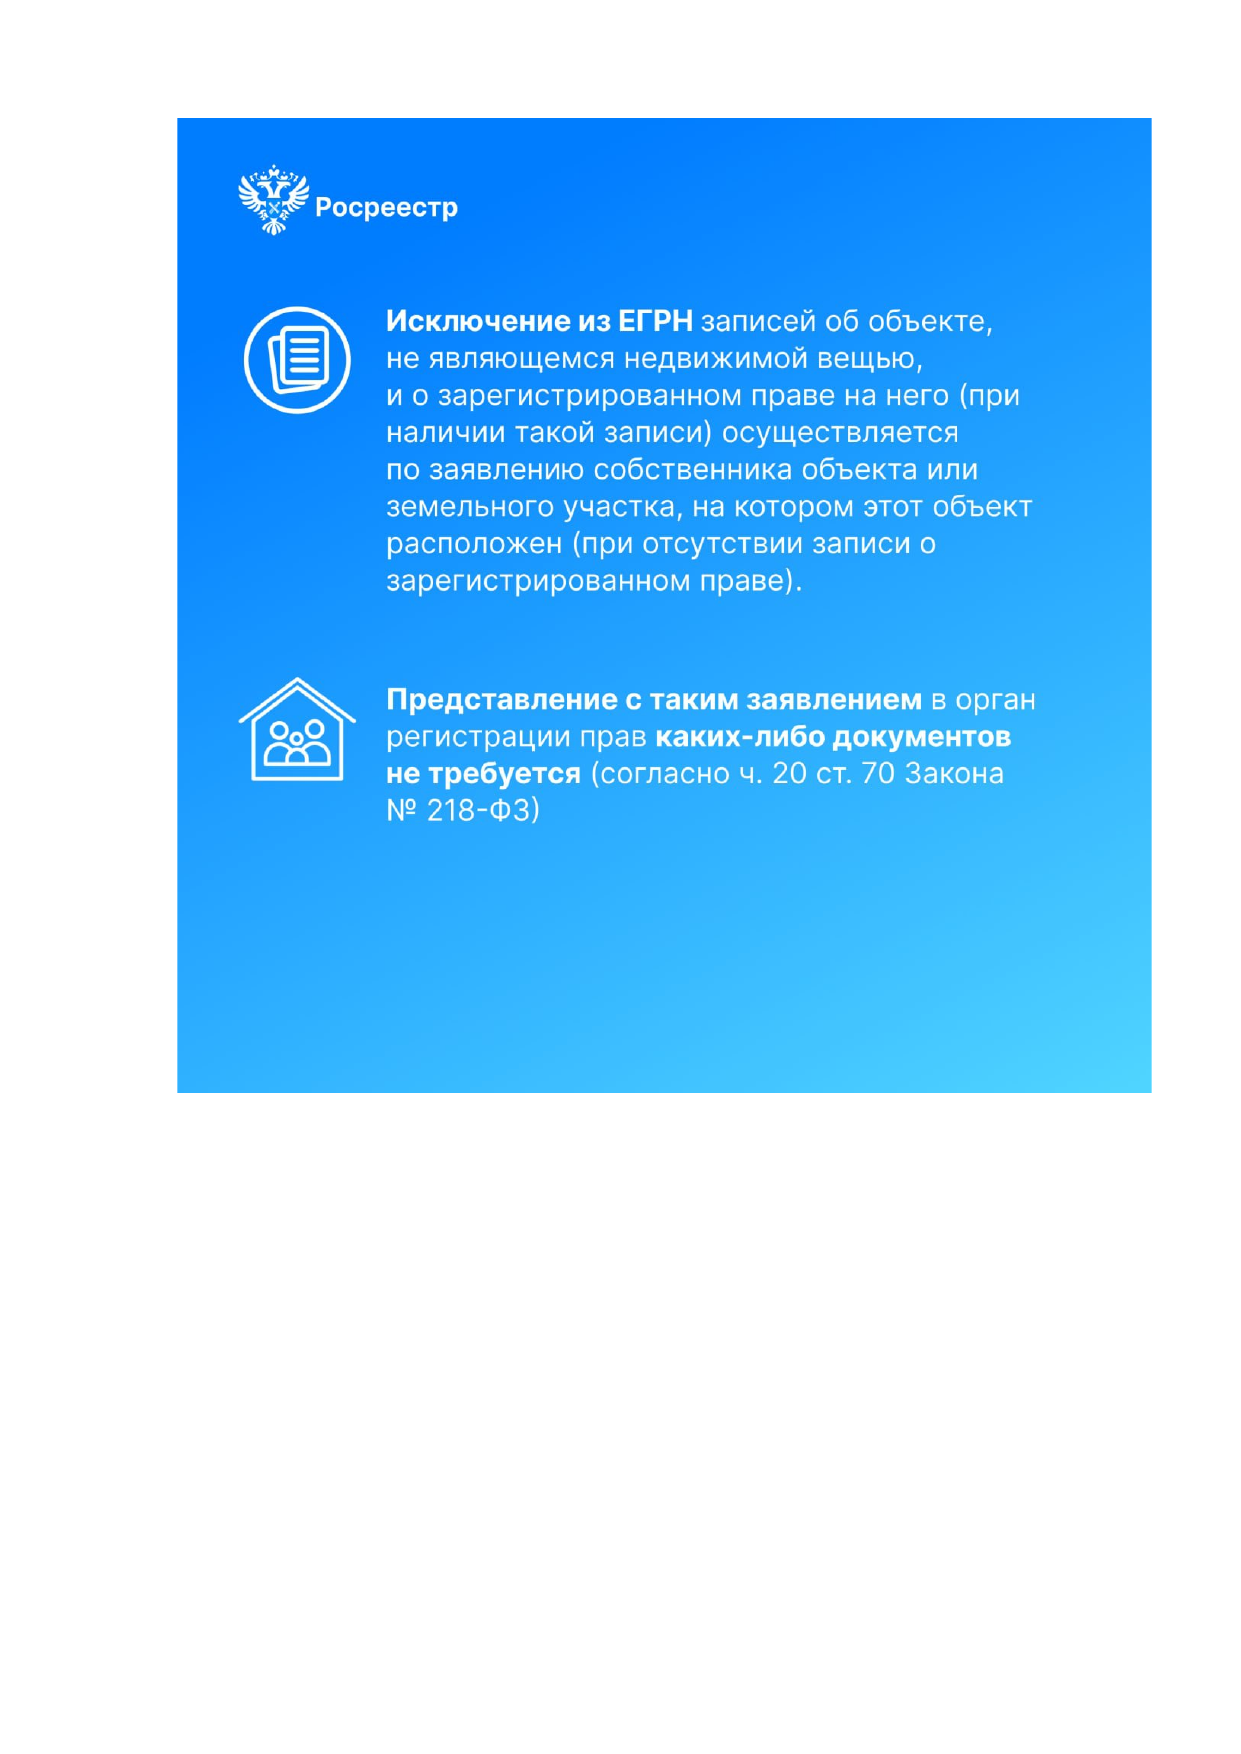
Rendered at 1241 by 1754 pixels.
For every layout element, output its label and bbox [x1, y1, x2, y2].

picture [177, 118, 1152, 1093]
